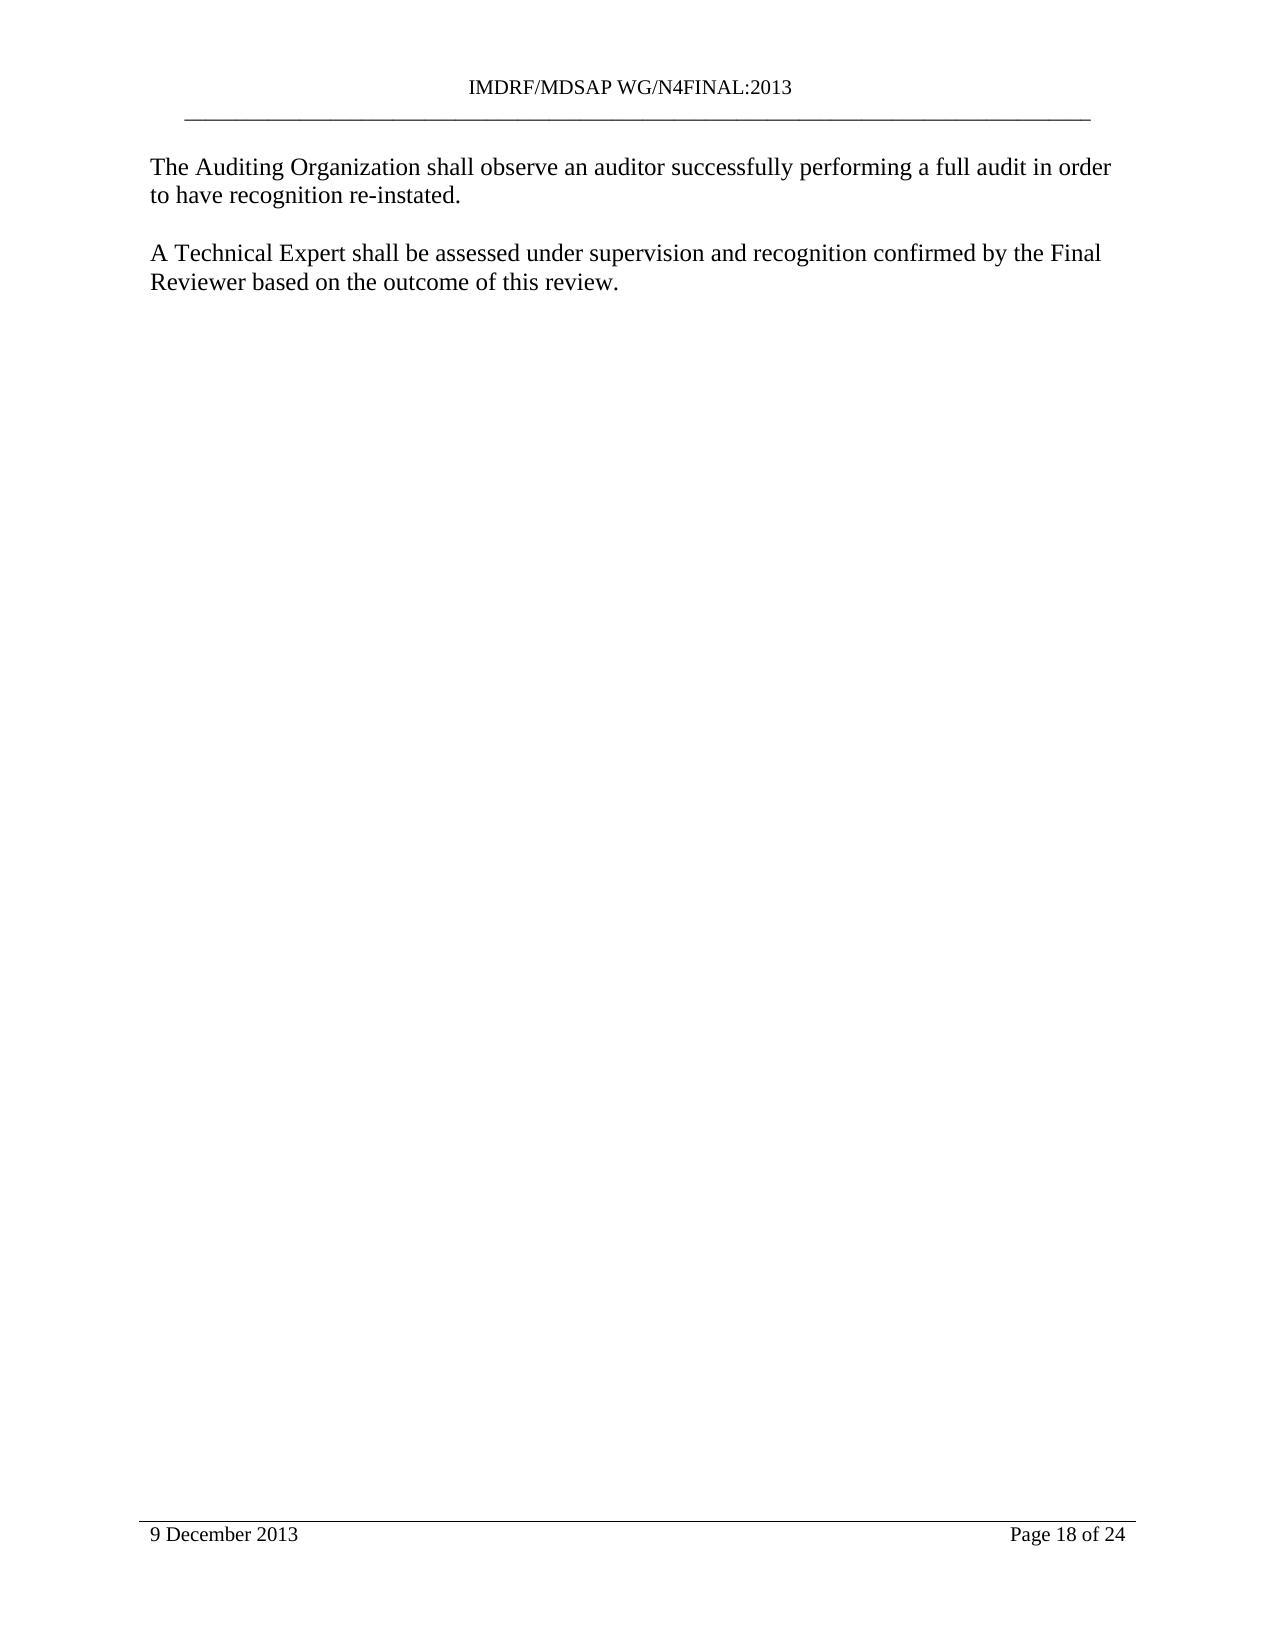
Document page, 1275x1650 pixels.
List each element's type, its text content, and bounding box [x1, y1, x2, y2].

text The Auditing Organization shall observe an auditor successfully performing a full audit in order to have recognition re-instated. [150, 152, 1125, 209]
text A Technical Expert shall be assessed under supervision and recognition confirmed by the Final Reviewer based on the outcome of this review. [150, 238, 1125, 296]
